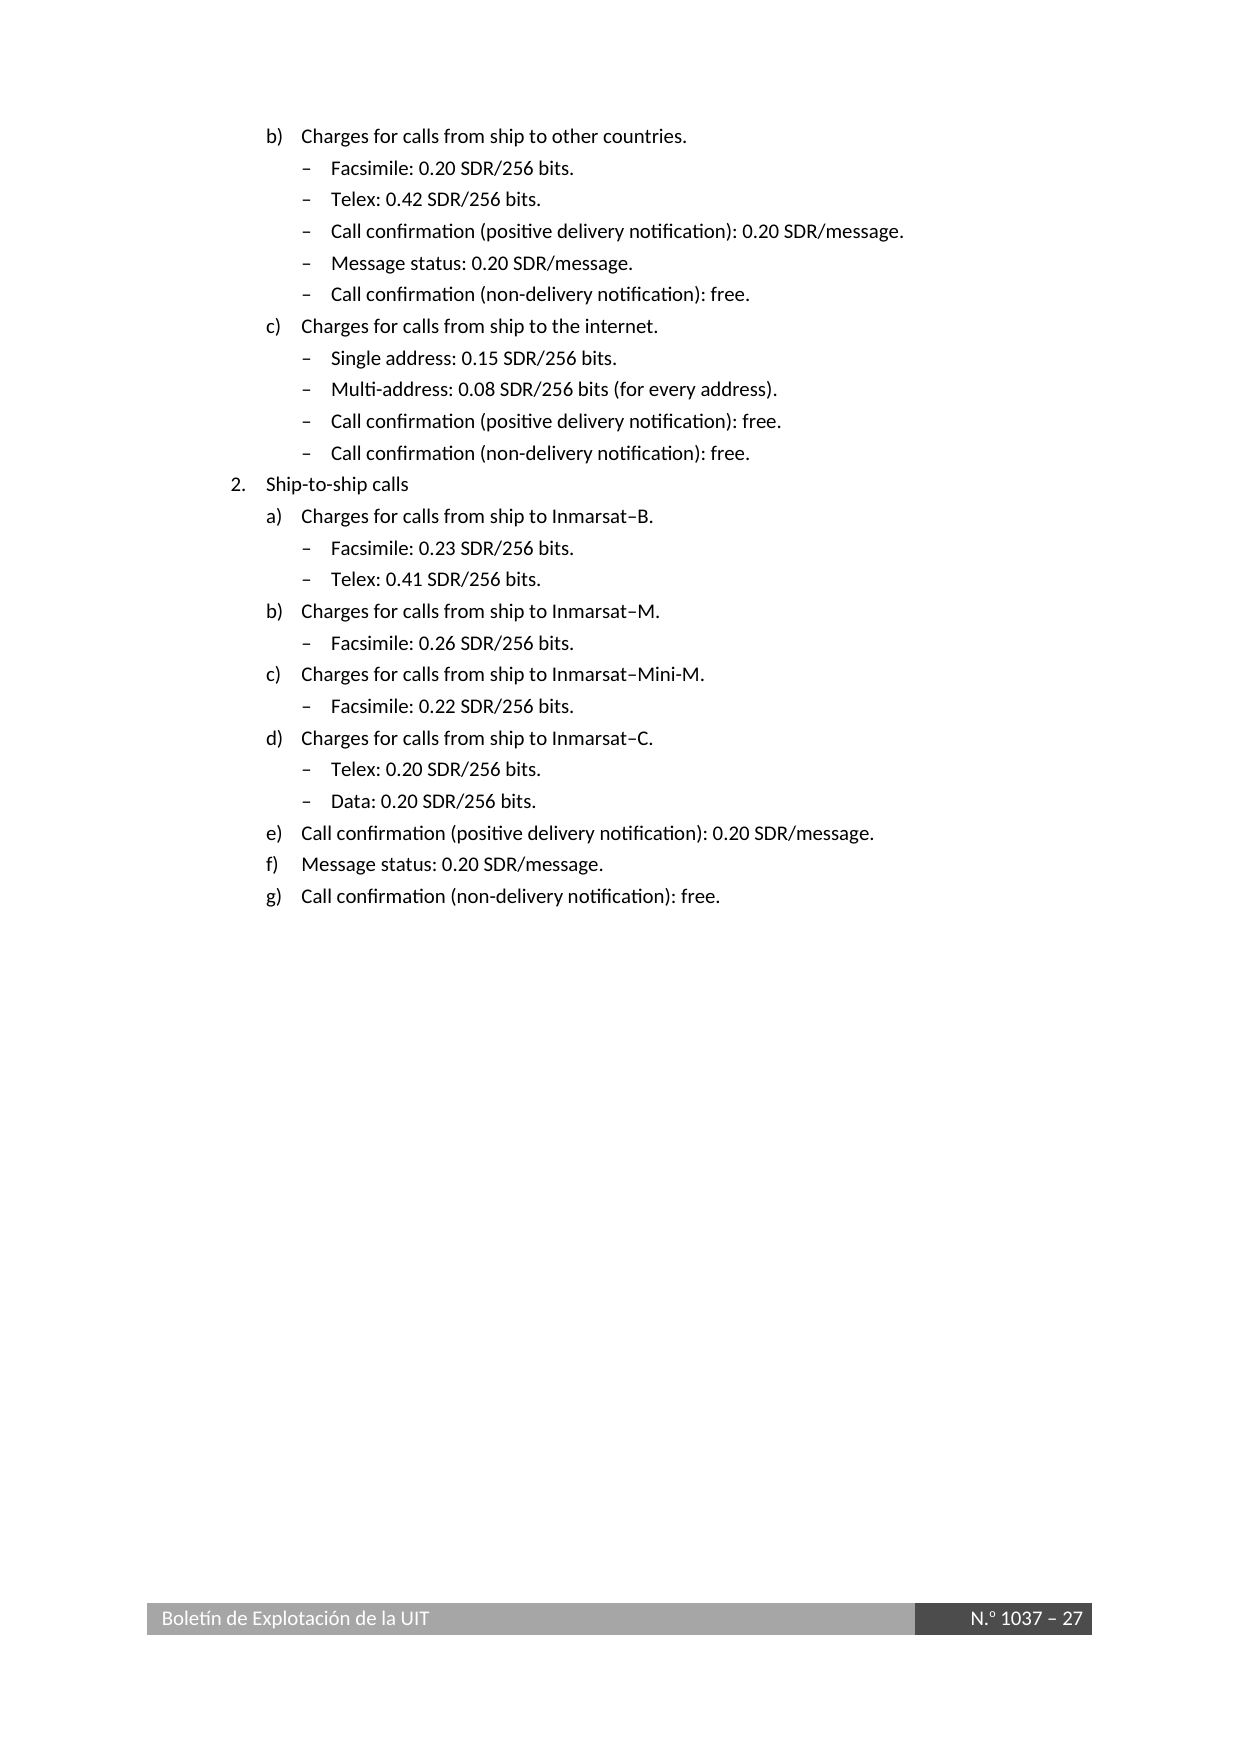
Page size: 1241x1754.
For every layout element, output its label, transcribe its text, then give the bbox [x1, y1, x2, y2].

text – Data: 0.20 SDR/256 bits. [230, 788, 1092, 814]
text b) Charges for calls from ship to other countries. [230, 123, 1092, 149]
text – Facsimile: 0.22 SDR/256 bits. [230, 693, 1092, 719]
text f) Message status: 0.20 SDR/message. [230, 852, 1092, 877]
text – Telex: 0.20 SDR/256 bits. [230, 757, 1092, 782]
text – Message status: 0.20 SDR/message. [230, 250, 1092, 275]
text c) Charges for calls from ship to the internet. [230, 313, 1092, 339]
text d) Charges for calls from ship to Inmarsat–C. [230, 725, 1092, 750]
text – Multi-address: 0.08 SDR/256 bits (for every address). [230, 377, 1092, 402]
text – Single address: 0.15 SDR/256 bits. [230, 345, 1092, 370]
text 2. Ship-to-ship calls [230, 472, 1092, 497]
text c) Charges for calls from ship to Inmarsat–Mini-M. [230, 662, 1092, 687]
text a) Charges for calls from ship to Inmarsat–B. [230, 503, 1092, 529]
text – Call confirmation (positive delivery notification): free. [230, 408, 1092, 434]
text b) Charges for calls from ship to Inmarsat–M. [230, 598, 1092, 624]
text – Facsimile: 0.26 SDR/256 bits. [230, 630, 1092, 655]
text – Call confirmation (non-delivery notification): free. [230, 282, 1092, 307]
text – Telex: 0.42 SDR/256 bits. [230, 187, 1092, 212]
text – Telex: 0.41 SDR/256 bits. [230, 567, 1092, 592]
text – Call confirmation (non-delivery notification): free. [230, 440, 1092, 465]
text e) Call confirmation (positive delivery notification): 0.20 SDR/message. [230, 820, 1092, 845]
text g) Call confirmation (non-delivery notification): free. [230, 883, 1092, 909]
text – Facsimile: 0.20 SDR/256 bits. [230, 155, 1092, 180]
text – Facsimile: 0.23 SDR/256 bits. [230, 535, 1092, 560]
text – Call confirmation (positive delivery notification): 0.20 SDR/message. [230, 218, 1092, 244]
